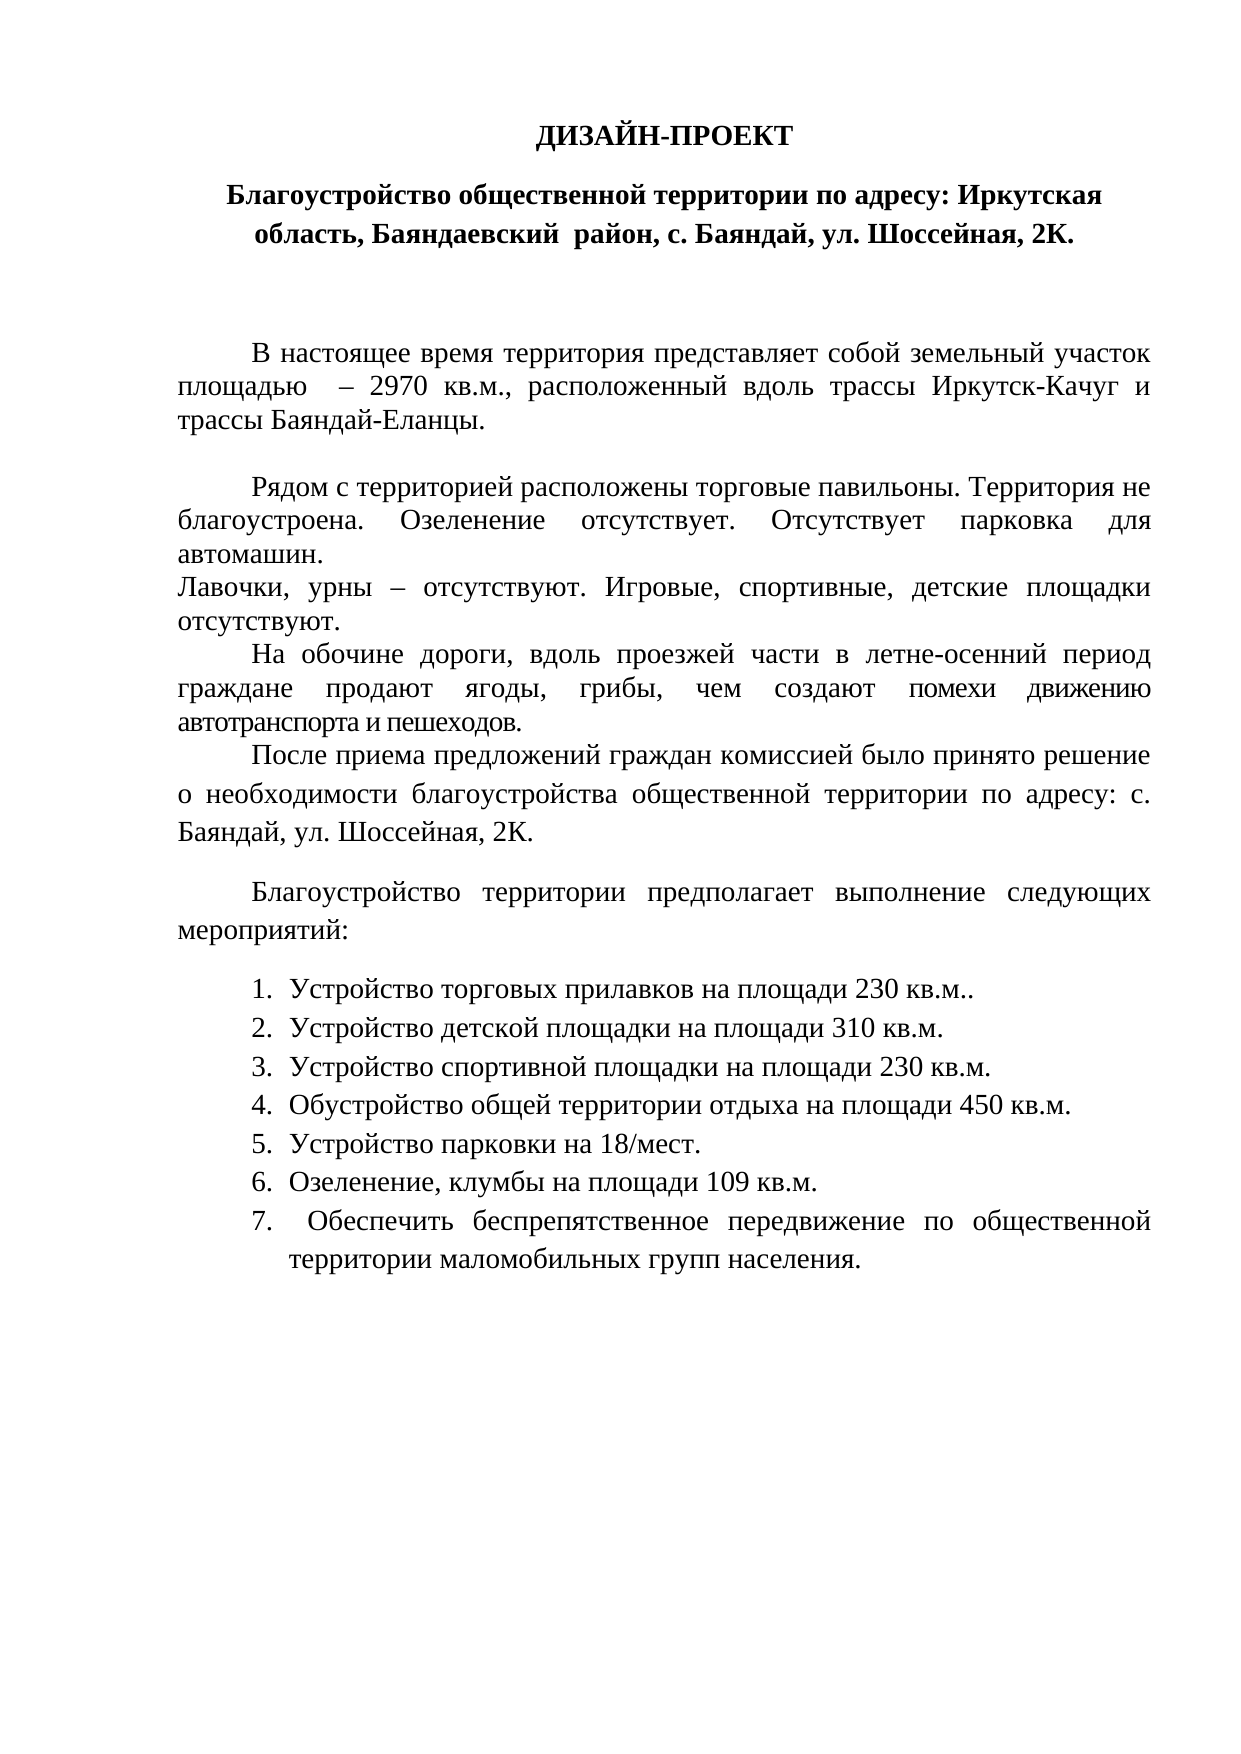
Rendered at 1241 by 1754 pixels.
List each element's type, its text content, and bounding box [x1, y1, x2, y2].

list Устройство торговых прилавков на площади 230 кв.м.. [251, 972, 1152, 1005]
text Лавочки, урны – отсутствуют. Игровые, спортивные, детские площадки отсутствуют. [177, 569, 1152, 637]
text ДИЗАЙН-ПРОЕКТ [177, 118, 1152, 152]
list Устройство детской площадки на площади 310 кв.м. [251, 1010, 1152, 1044]
text Благоустройство общественной территории по адресу: Иркутская область, Баяндаевский район, с. Баяндай, ул. Шоссейная, 2К. [177, 177, 1152, 249]
text В настоящее время территория представляет собой земельный участок площадью – 2970 кв.м., расположенный вдоль трассы Иркутск-Качуг и трассы Баяндай-Еланцы. [177, 335, 1152, 435]
text После приема предложений граждан комиссией было принято решение о необходимости благоустройства общественной территории по адресу: с. Баяндай, ул. Шоссейная, 2К. [177, 737, 1152, 848]
text На обочине дороги, вдоль проезжей части в летне-осенний период граждане продают ягоды, грибы, чем создают помехи движению автотранспорта и пешеходов. [177, 637, 1152, 737]
text Благоустройство территории предполагает выполнение следующих мероприятий: [177, 874, 1152, 946]
list Обеспечить беспрепятственное передвижение по общественной территории маломобильных групп населения. [251, 1203, 1152, 1275]
list Озеленение, клумбы на площади 109 кв.м. [251, 1164, 1152, 1198]
list Устройство парковки на 18/мест. [251, 1126, 1152, 1159]
text Рядом с территорией расположены торговые павильоны. Территория не благоустроена. Озеленение отсутствует. Отсутствует парковка для автомашин. [177, 469, 1152, 569]
list Обустройство общей территории отдыха на площади 450 кв.м. [251, 1087, 1152, 1121]
list Устройство спортивной площадки на площади 230 кв.м. [251, 1049, 1152, 1082]
